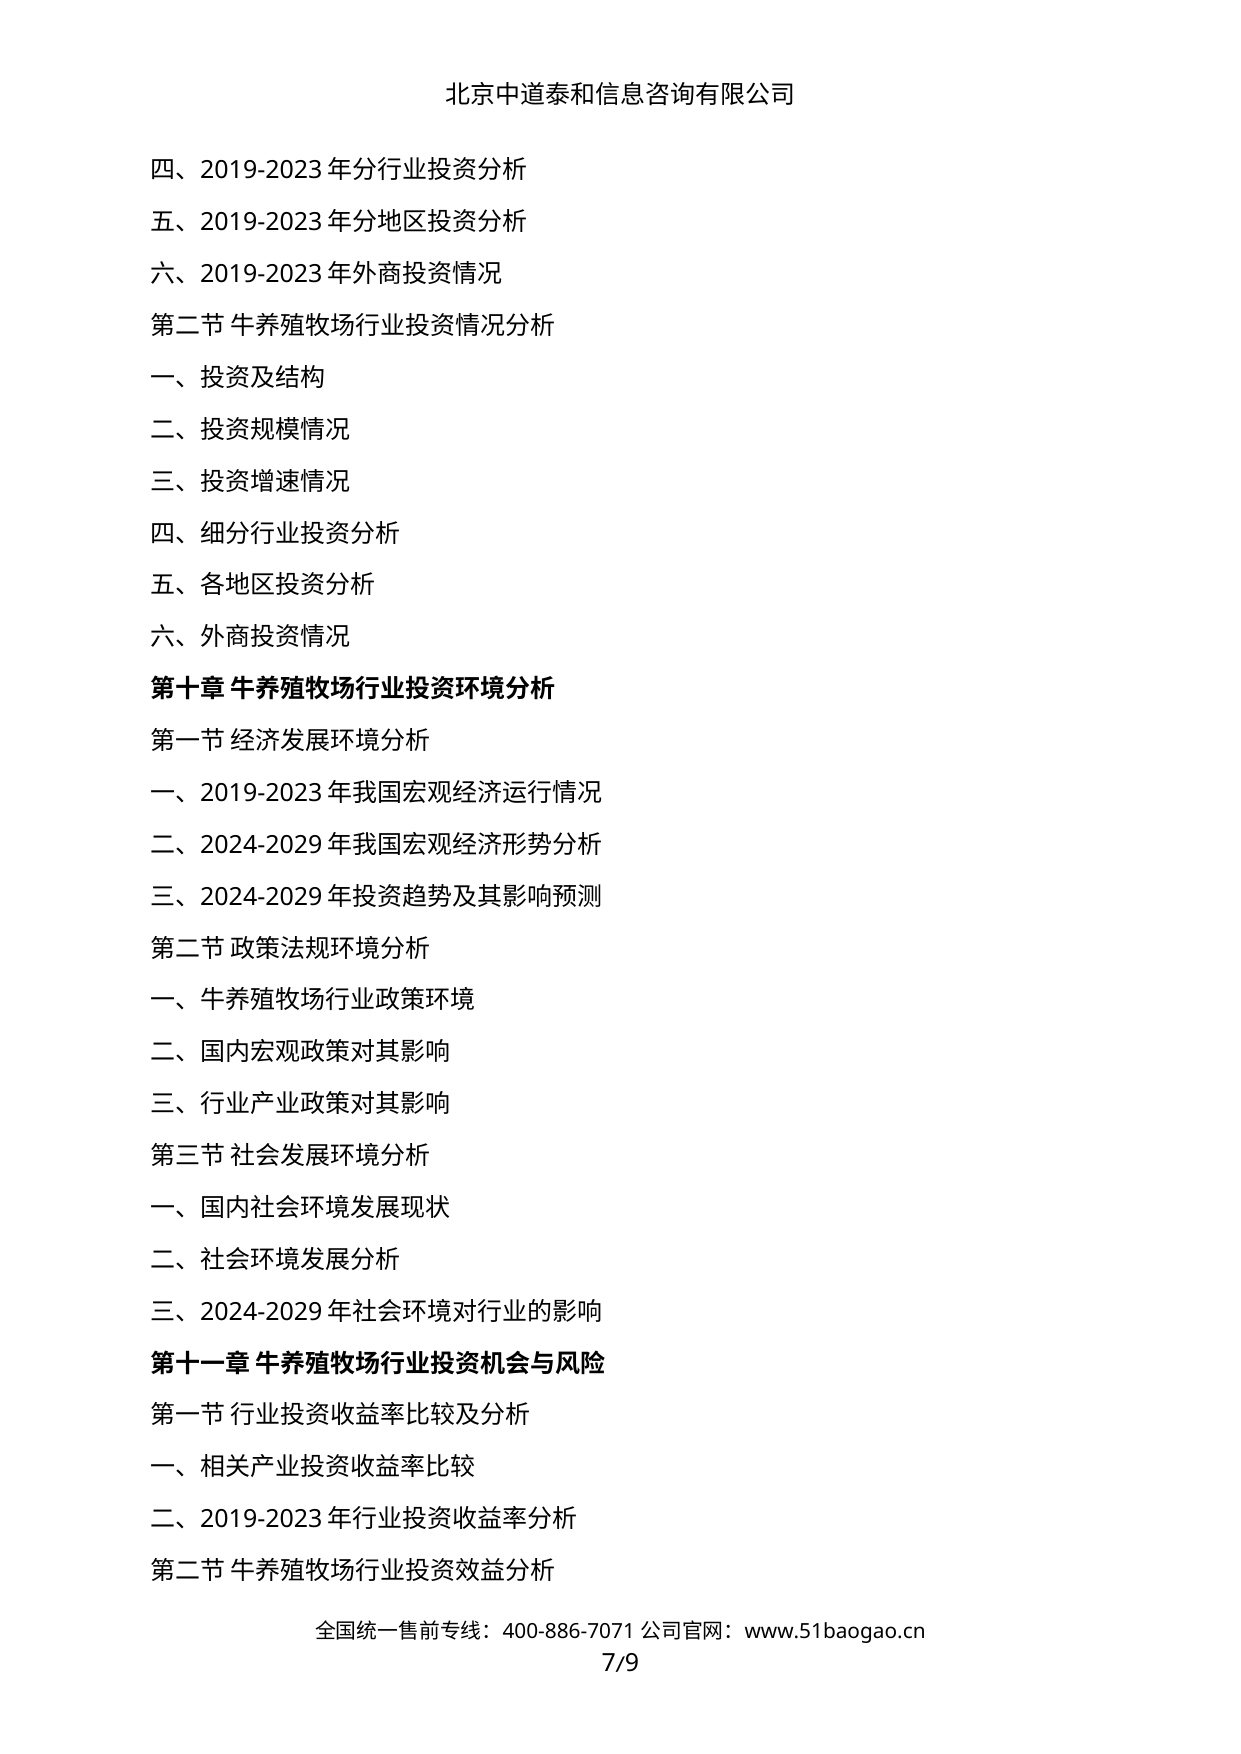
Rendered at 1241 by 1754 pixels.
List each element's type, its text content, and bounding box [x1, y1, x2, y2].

text 六、外商投资情况 [150, 617, 1090, 653]
text 第二节 牛养殖牧场行业投资情况分析 [150, 306, 1090, 342]
text 二、国内宏观政策对其影响 [150, 1032, 1090, 1068]
text 四、2019-2023年分行业投资分析 [150, 150, 1090, 186]
text 五、2019-2023年分地区投资分析 [150, 202, 1090, 238]
text 一、牛养殖牧场行业政策环境 [150, 980, 1090, 1016]
text 第一节 经济发展环境分析 [150, 721, 1090, 757]
text 三、投资增速情况 [150, 461, 1090, 497]
text 第一节 行业投资收益率比较及分析 [150, 1395, 1090, 1431]
text 三、行业产业政策对其影响 [150, 1084, 1090, 1120]
text 第二节 牛养殖牧场行业投资效益分析 [150, 1551, 1090, 1587]
text 二、2019-2023年行业投资收益率分析 [150, 1499, 1090, 1535]
text 四、细分行业投资分析 [150, 513, 1090, 549]
text 第十章 牛养殖牧场行业投资环境分析 [150, 669, 1090, 705]
text 一、投资及结构 [150, 357, 1090, 394]
text 三、2024-2029年社会环境对行业的影响 [150, 1291, 1090, 1327]
text 五、各地区投资分析 [150, 565, 1090, 601]
text 六、2019-2023年外商投资情况 [150, 254, 1090, 290]
text 第二节 政策法规环境分析 [150, 928, 1090, 964]
text 二、2024-2029年我国宏观经济形势分析 [150, 824, 1090, 861]
text 二、社会环境发展分析 [150, 1239, 1090, 1276]
text 第三节 社会发展环境分析 [150, 1136, 1090, 1172]
text 三、2024-2029年投资趋势及其影响预测 [150, 876, 1090, 912]
text 一、相关产业投资收益率比较 [150, 1447, 1090, 1483]
text 一、国内社会环境发展现状 [150, 1187, 1090, 1224]
text 一、2019-2023年我国宏观经济运行情况 [150, 772, 1090, 809]
text 第十一章 牛养殖牧场行业投资机会与风险 [150, 1343, 1090, 1379]
text 二、投资规模情况 [150, 409, 1090, 446]
